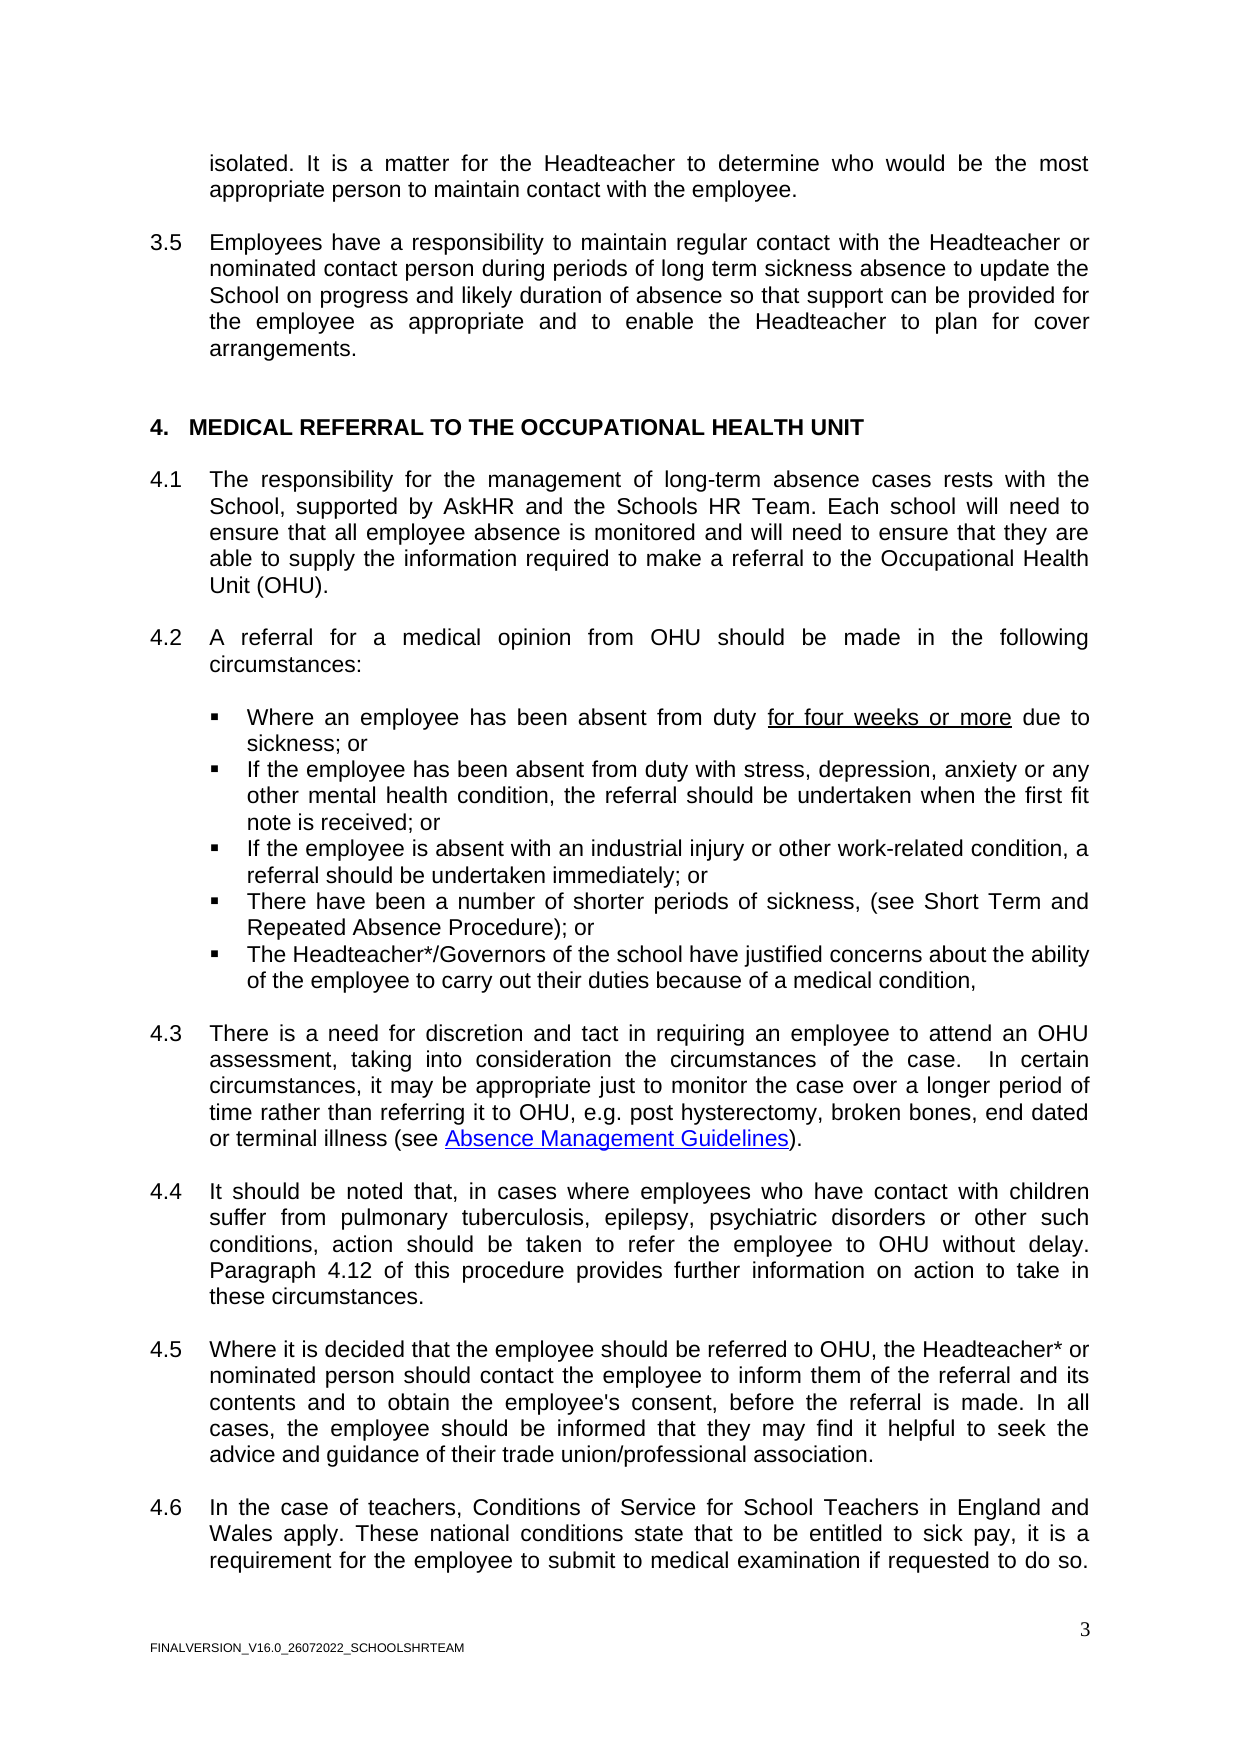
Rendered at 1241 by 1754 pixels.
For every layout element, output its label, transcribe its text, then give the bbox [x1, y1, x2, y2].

list A referral for a medical opinion from OHU should be made in the following circumstances: [150, 624, 1090, 677]
list It should be noted that, in cases where employees who have contact with children suffer from pulmonary tuberculosis, epilepsy, psychiatric disorders or other such conditions, action should be taken to refer the employee to OHU without delay. Paragraph 4.12 of this procedure provides further information on action to take in these circumstances. [150, 1178, 1090, 1309]
list If the employee has been absent from duty with stress, depression, anxiety or any other mental health condition, the referral should be undertaken when the first fit note is received; or [209, 756, 1090, 835]
text 3.5 Employees have a responsibility to maintain regular contact with the Headteacher or nominated contact person during periods of long term sickness absence to update the School on progress and likely duration of absence so that support can be provided for the employee as appropriate and to enable the Headteacher to plan for cover arrangements. [150, 229, 1090, 361]
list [150, 1494, 1090, 1573]
list Where an employee has been absent from duty for four weeks or more due to sickness; or [209, 703, 1090, 756]
list There have been a number of shorter periods of sickness, (see Short Term and Repeated Absence Procedure); or [209, 888, 1090, 941]
list The Headteacher*/Governors of the school have justified concerns about the ability of the employee to carry out their duties because of a medical condition, [209, 941, 1090, 993]
list Where it is decided that the employee should be referred to OHU, the Headteacher* or nominated person should contact the employee to inform them of the referral and its contents and to obtain the employee's consent, before the referral is made. In all cases, the employee should be informed that they may find it helpful to seek the advice and guidance of their trade union/professional association. [150, 1336, 1090, 1468]
list There is a need for discretion and tact in requiring an employee to attend an OHU assessment, taking into consideration the circumstances of the case. In certain circumstances, it may be appropriate just to monitor the case over a longer period of time rather than referring it to OHU, e.g. post hysterectomy, broken bones, end dated or terminal illness (see Absence Management Guidelines). [150, 1020, 1090, 1151]
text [150, 150, 1090, 203]
list MEDICAL REFERRAL TO THE OCCUPATIONAL HEALTH UNIT [150, 413, 1090, 440]
list If the employee is absent with an industrial injury or other work-related condition, a referral should be undertaken immediately; or [209, 835, 1090, 888]
list The responsibility for the management of long-term absence cases rests with the School, supported by AskHR and the Schools HR Team. Each school will need to ensure that all employee absence is monitored and will need to ensure that they are able to supply the information required to make a referral to the Occupational Health Unit (OHU). [150, 466, 1090, 598]
